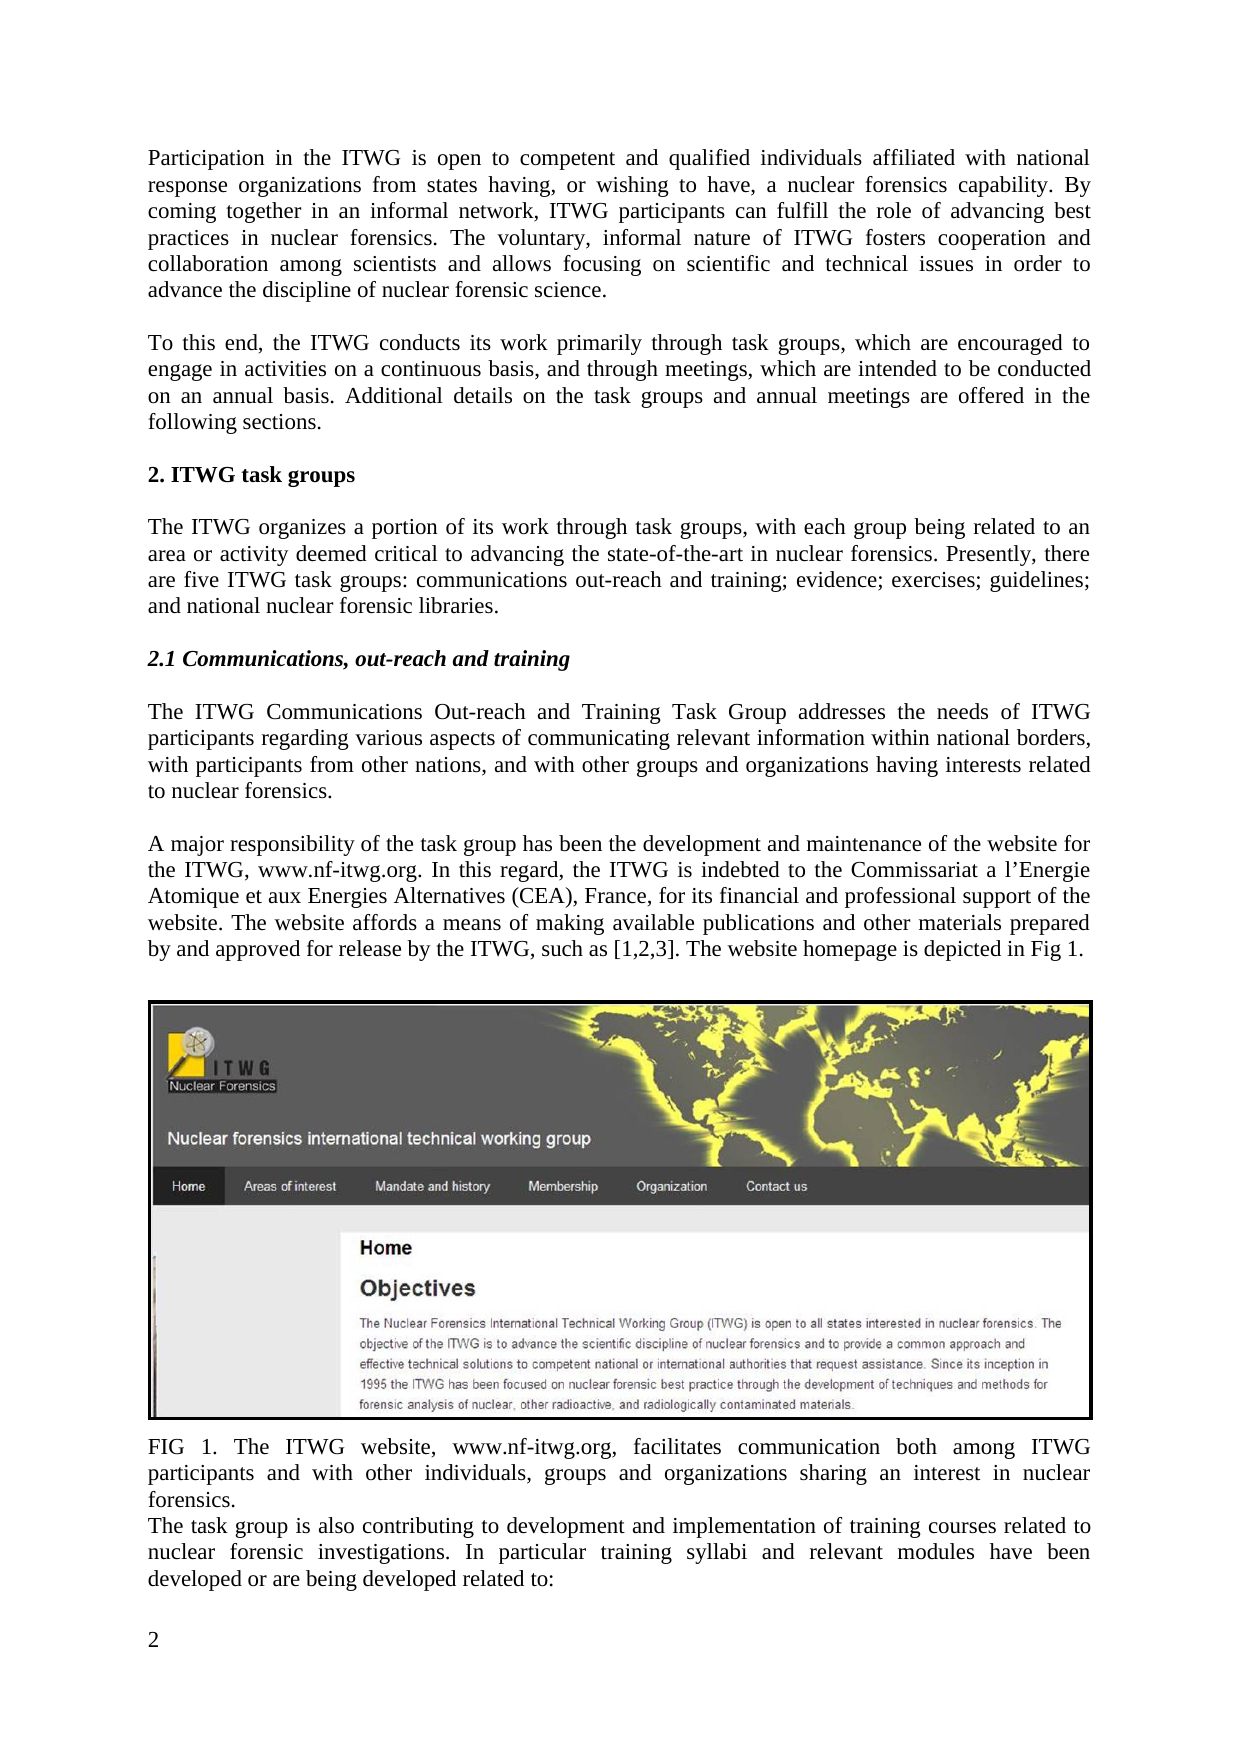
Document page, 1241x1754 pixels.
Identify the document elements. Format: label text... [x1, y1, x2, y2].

text The ITWG Communications Out-reach and Training Task Group addresses the needs of ITWG participants regarding various aspects of communicating relevant information within national borders, with participants from other nations, and with other groups and organizations having interests related to nuclear forensics. [148, 698, 1092, 803]
text 2. ITWG task groups [148, 461, 1092, 487]
text A major responsibility of the task group has been the development and maintenance of the website for the ITWG, www.nf-itwg.org. In this regard, the ITWG is indebted to the Commissariat a l’Energie Atomique et aux Energies Alternatives (CEA), France, for its financial and professional support of the website. The website affords a means of making available publications and other materials prepared by and approved for release by the ITWG, such as [1,2,3]. The website homepage is depicted in Fig 1. [148, 830, 1092, 961]
text The ITWG organizes a portion of its work through task groups, with each group being related to an area or activity deemed critical to advancing the state-of-the-art in nuclear forensics. Presently, there are five ITWG task groups: communications out-reach and training; evidence; exercises; guidelines; and national nuclear forensic libraries. [148, 513, 1092, 619]
picture [151, 1004, 1089, 1417]
text The task group is also contributing to development and implementation of training courses related to nuclear forensic investigations. In particular training syllabi and relevant modules have been developed or are being developed related to: [148, 1512, 1092, 1591]
text FIG 1. The ITWG website, www.nf-itwg.org, facilitates communication both among ITWG participants and with other individuals, groups and organizations sharing an interest in nuclear forensics. [148, 1433, 1092, 1512]
text Participation in the ITWG is open to competent and qualified individuals affiliated with national response organizations from states having, or wishing to have, a nuclear forensics capability. By coming together in an informal network, ITWG participants can fulfill the role of advancing best practices in nuclear forensics. The voluntary, informal nature of ITWG fosters cooperation and collaboration among scientists and allows focusing on scientific and technical issues in order to advance the discipline of nuclear forensic science. [148, 144, 1092, 303]
text 2.1 Communications, out-reach and training [148, 645, 1092, 672]
text To this end, the ITWG conducts its work primarily through task groups, which are encouraged to engage in activities on a continuous basis, and through meetings, which are intended to be conducted on an annual basis. Additional details on the task groups and annual meetings are offered in the following sections. [148, 329, 1092, 434]
